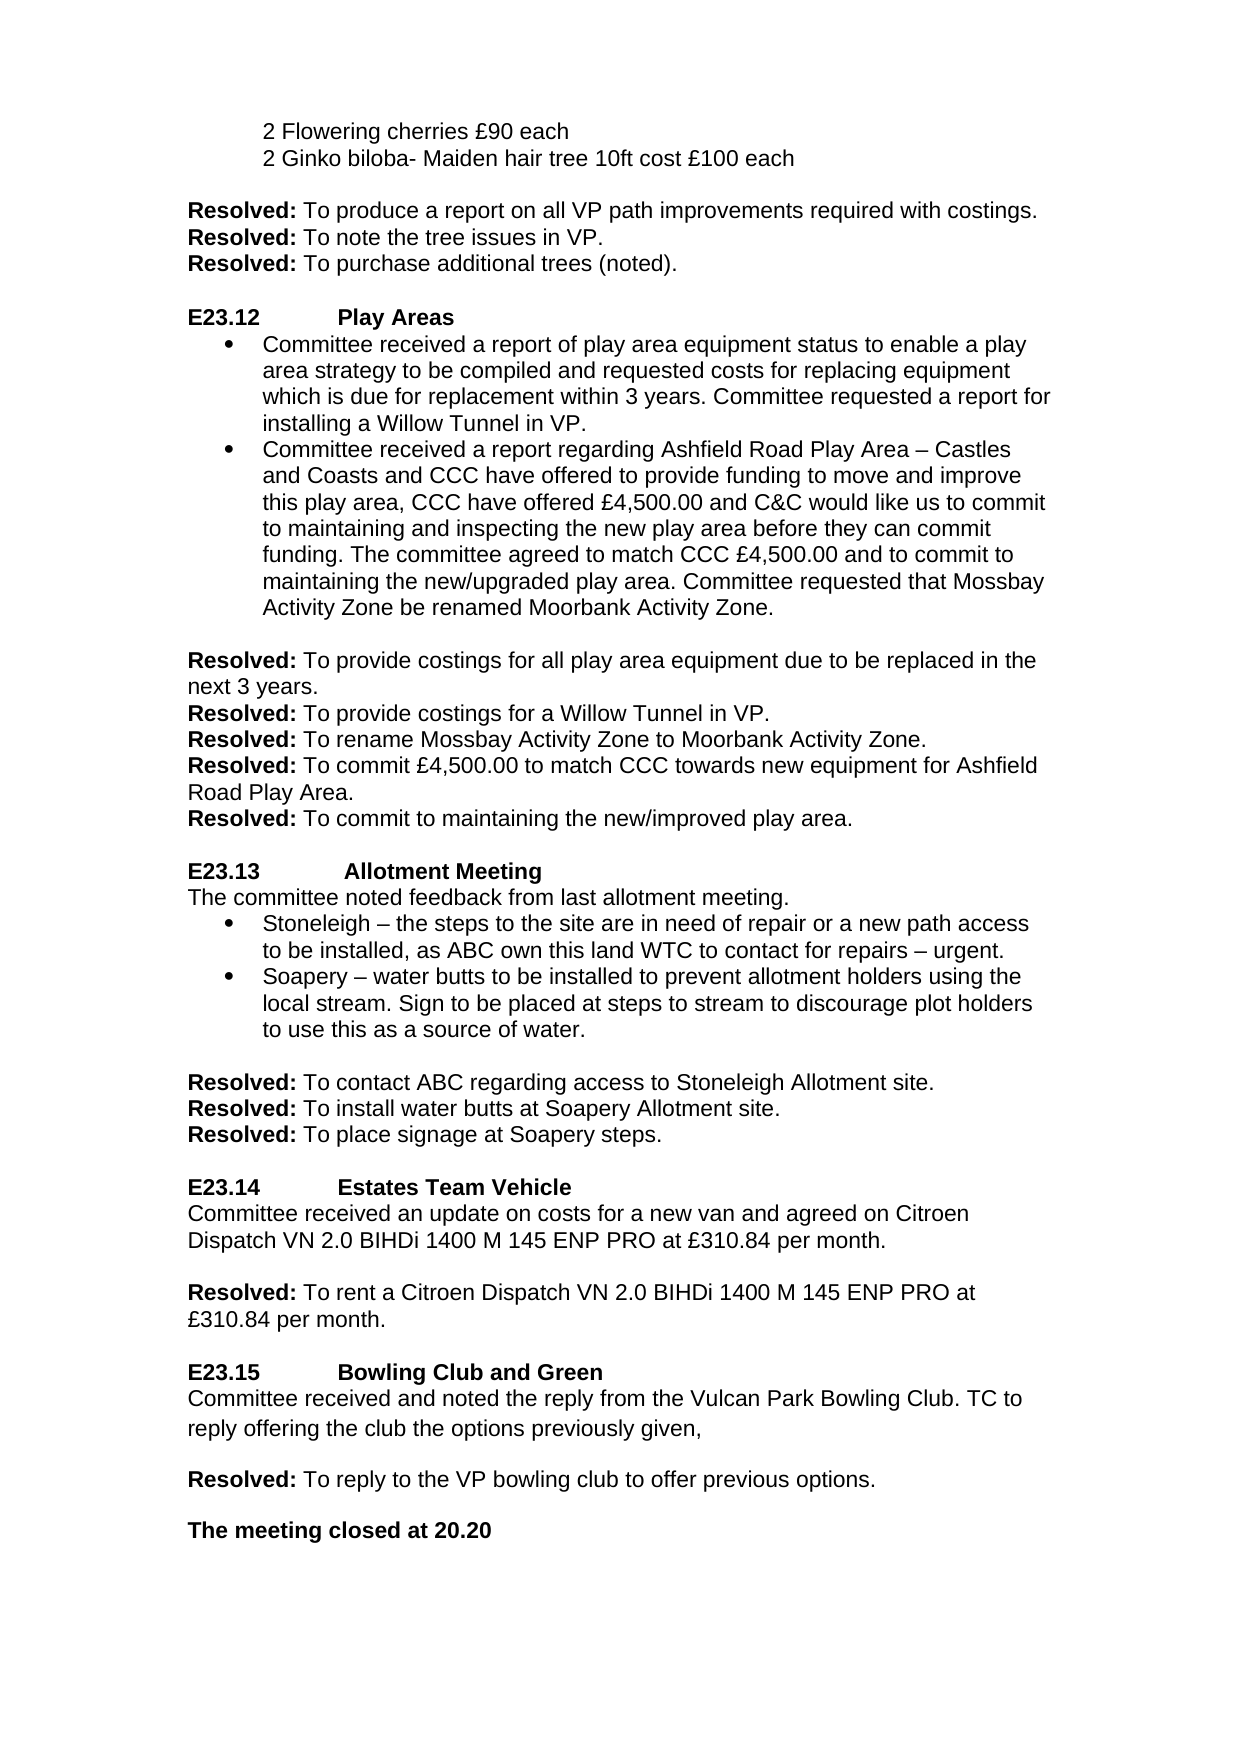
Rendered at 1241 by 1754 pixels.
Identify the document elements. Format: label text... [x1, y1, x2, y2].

text Resolved: To place signage at Soapery steps. [187, 1121, 1053, 1148]
text The meeting closed at 20.20 [187, 1517, 1053, 1543]
list Committee received a report regarding Ashfield Road Play Area – Castles and Coasts and CCC have offered to provide funding to move and improve this play area, CCC have offered £4,500.00 and C&C would like us to commit to maintaining and inspecting the new play area before they can commit funding. The committee agreed to match CCC £4,500.00 and to commit to maintaining the new/upgraded play area. Committee requested that Mossbay Activity Zone be renamed Moorbank Activity Zone. [225, 436, 1053, 621]
text Resolved: To note the tree issues in VP. [187, 223, 1053, 250]
list Committee received a report of play area equipment status to enable a play area strategy to be compiled and requested costs for replacing equipment which is due for replacement within 3 years. Committee requested a report for installing a Willow Tunnel in VP. [225, 331, 1053, 436]
text Resolved: To install water butts at Soapery Allotment site. [187, 1095, 1053, 1121]
text E23.12 Play Areas [187, 304, 1053, 331]
text Resolved: To provide costings for all play area equipment due to be replaced in the next 3 years. [187, 647, 1053, 699]
list Soapery – water butts to be installed to prevent allotment holders using the local stream. Sign to be placed at steps to stream to discourage plot holders to use this as a source of water. [225, 963, 1053, 1042]
text Resolved: To reply to the VP bowling club to offer previous options. [187, 1466, 1053, 1492]
text Resolved: To provide costings for a Willow Tunnel in VP. [187, 699, 1053, 726]
text Resolved: To contact ABC regarding access to Stoneleigh Allotment site. [187, 1068, 1053, 1095]
text E23.13 Allotment Meeting [187, 858, 1053, 884]
text E23.15 Bowling Club and Green [187, 1358, 1053, 1385]
list Stoneleigh – the steps to the site are in need of repair or a new path access to be installed, as ABC own this land WTC to contact for repairs – urgent. [225, 910, 1053, 963]
text Resolved: To purchase additional trees (noted). [187, 250, 1053, 276]
text Committee received and noted the reply from the Vulcan Park Bowling Club. TC to reply offering the club the options previously given, [187, 1385, 1053, 1441]
text 2 Flowering cherries £90 each [262, 118, 1053, 144]
text Resolved: To commit to maintaining the new/improved play area. [187, 805, 1053, 831]
text Resolved: To commit £4,500.00 to match CCC towards new equipment for Ashfield Road Play Area. [187, 752, 1053, 805]
text Resolved: To rename Mossbay Activity Zone to Moorbank Activity Zone. [187, 726, 1053, 752]
text Committee received an update on costs for a new van and agreed on Citroen Dispatch VN 2.0 BIHDi 1400 M 145 ENP PRO at £310.84 per month. [187, 1200, 1053, 1253]
text E23.14 Estates Team Vehicle [187, 1174, 1053, 1200]
text The committee noted feedback from last allotment meeting. [187, 884, 1053, 910]
text Resolved: To rent a Citroen Dispatch VN 2.0 BIHDi 1400 M 145 ENP PRO at £310.84 per month. [187, 1279, 1053, 1332]
text Resolved: To produce a report on all VP path improvements required with costings. [187, 197, 1053, 223]
text 2 Ginko biloba- Maiden hair tree 10ft cost £100 each [262, 144, 1053, 171]
